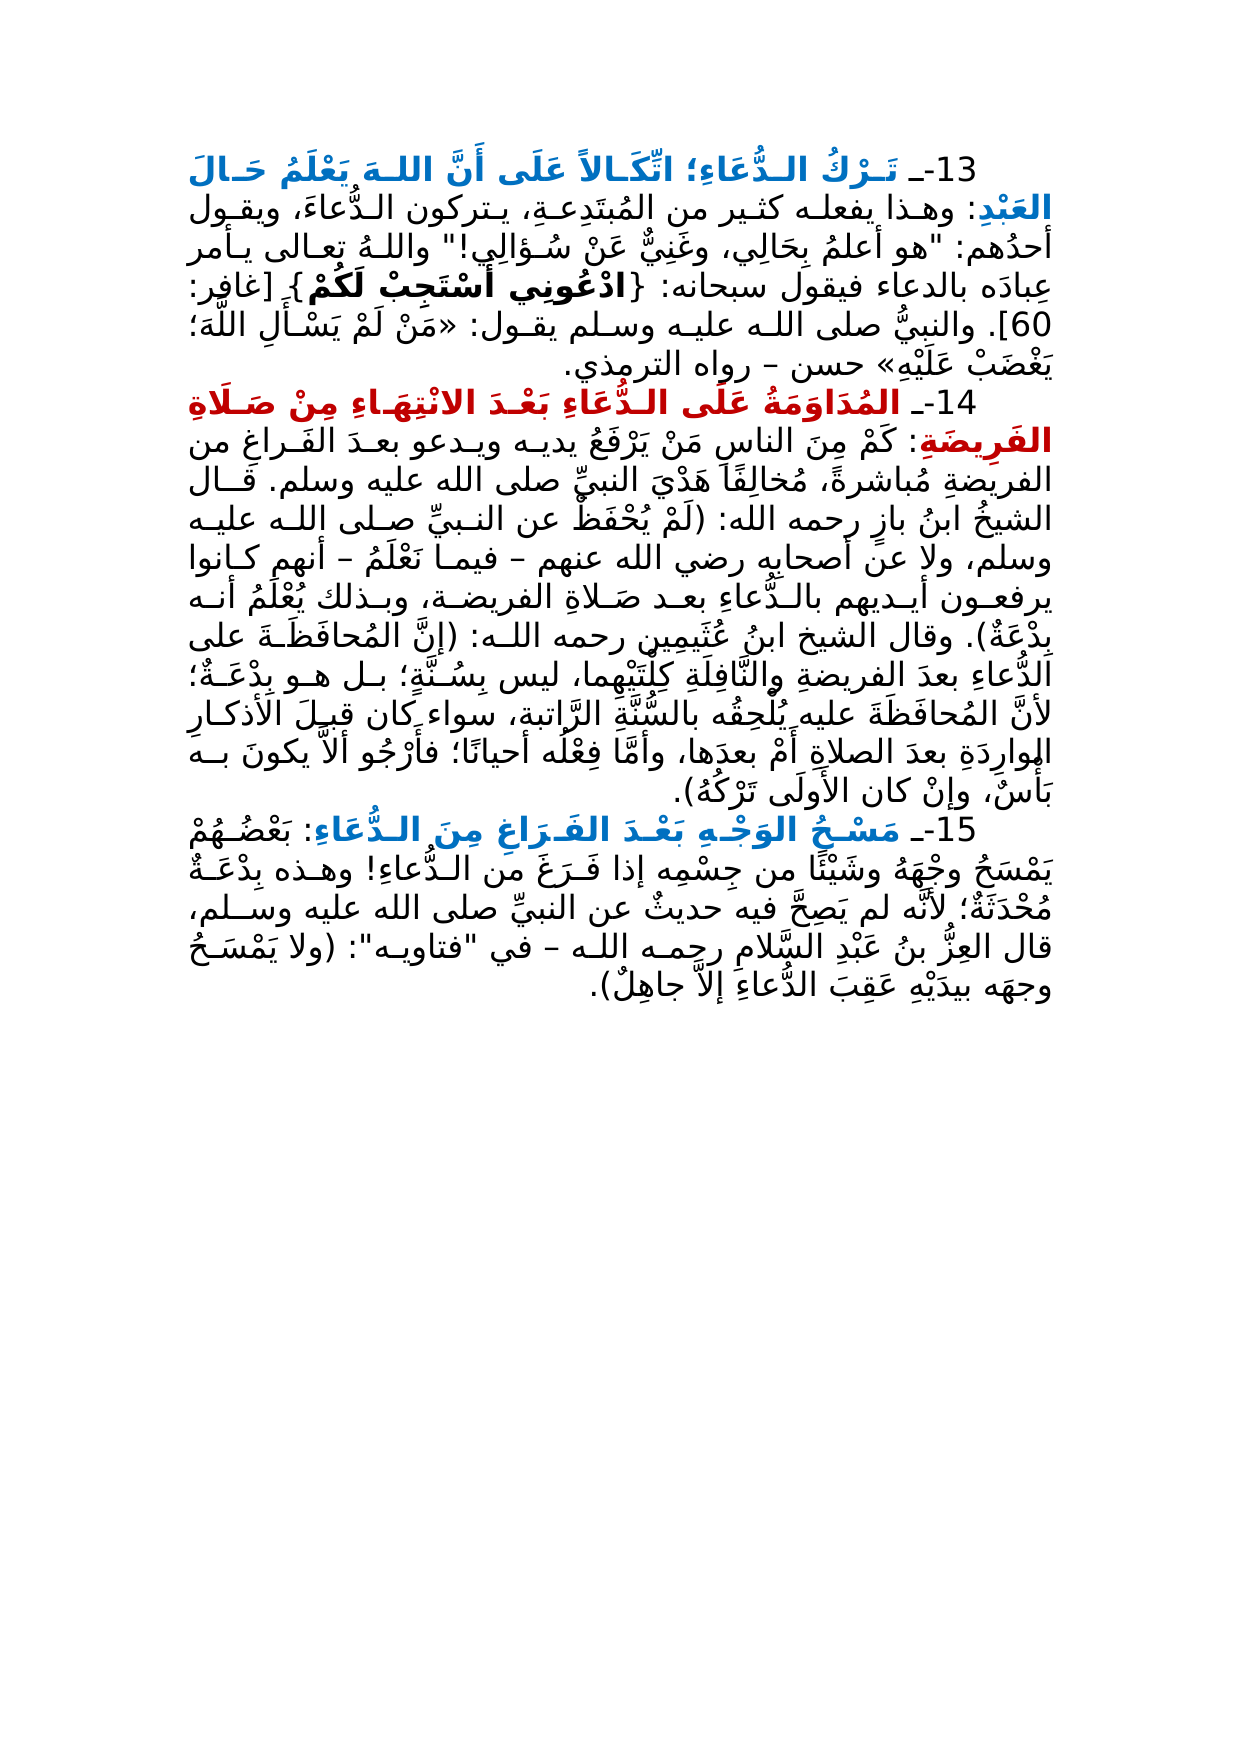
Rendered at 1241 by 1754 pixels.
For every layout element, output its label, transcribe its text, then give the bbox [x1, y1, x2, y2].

text 14- المُدَاوَمَةُ عَلَى الدُّعَاءِ بَعْدَ الانْتِهَاءِ مِنْ صَلَاةِ الفَرِيضَةِ: كَمْ مِنَ الناسِ مَنْ يَرْفَعُ يديه ويدعو بعدَ الفَراغِ من الفريضةِ مُباشرةً، مُخالِفًا هَدْيَ النبيِّ صلى الله عليه وسلم. قال الشيخُ ابنُ بازٍ رحمه الله: (لَمْ يُحْفَظْ عن النبيِّ صلى الله عليه وسلم، ولا عن أصحابِه رضي الله عنهم – فيما نَعْلَمُ – أنهم كانوا يرفعون أيديهم بالدُّعاءِ بعد صَلاةِ الفريضة، وبذلك يُعْلَمُ أنه بِدْعَةٌ). وقال الشيخ ابنُ عُثَيمِين رحمه الله: (إنَّ المُحافَظَةَ على الدُّعاءِ بعدَ الفريضةِ والنَّافِلَةِ كِلْتَيْهِما، ليس بِسُنَّةٍ؛ بل هو بِدْعَةٌ؛ لأنَّ المُحافَظَةَ عليه يُلْحِقُه بالسُّنَّةِ الرَّاتبة، سواء كان قبلَ الأذكارِ الوارِدَةِ بعدَ الصلاةِ أَمْ بعدَها، وأمَّا فِعْلُه أحيانًا؛ فأَرْجُو ألاَّ يكونَ به بَأْسٌ، وإنْ كان الأَولَى تَرْكُهُ). [187, 383, 1053, 811]
text 15- مَسْحُ الوَجْهِ بَعْدَ الفَرَاغِ مِنَ الدُّعَاءِ: بَعْضُهُمْ يَمْسَحُ وجْهَهُ وشَيْئًا من جِسْمِه إذا فَرَغَ من الدُّعاءِ! وهذه بِدْعَةٌ مُحْدَثَةٌ؛ لأنَّه لم يَصِحَّ فيه حديثٌ عن النبيِّ صلى الله عليه وسلم، قال العِزُّ بنُ عَبْدِ السَّلامِ رحمه الله – في "فتاويه": (ولا يَمْسَحُ وجهَه بيدَيْهِ عَقِبَ الدُّعاءِ إلاَّ جاهِلٌ). [187, 811, 1053, 1005]
text 13- تَرْكُ الدُّعَاءِ؛ اتِّكَالاً عَلَى أَنَّ اللهَ يَعْلَمُ حَالَ العَبْدِ: وهذا يفعله كثير من المُبتَدِعةِ، يتركون الدُّعاءَ، ويقول أحدُهم: "هو أعلمُ بِحَالِي، وغَنِيٌّ عَنْ سُؤالِي!" واللهُ تعالى يأمر عِبادَه بالدعاء فيقول سبحانه: {ادْعُونِي أَسْتَجِبْ لَكُمْ} [غافر: 60]. والنبيُّ صلى الله عليه وسلم يقول: «مَنْ لَمْ يَسْأَلِ اللَّهَ؛ يَغْضَبْ عَلَيْهِ» حسن – رواه الترمذي. [187, 150, 1053, 383]
